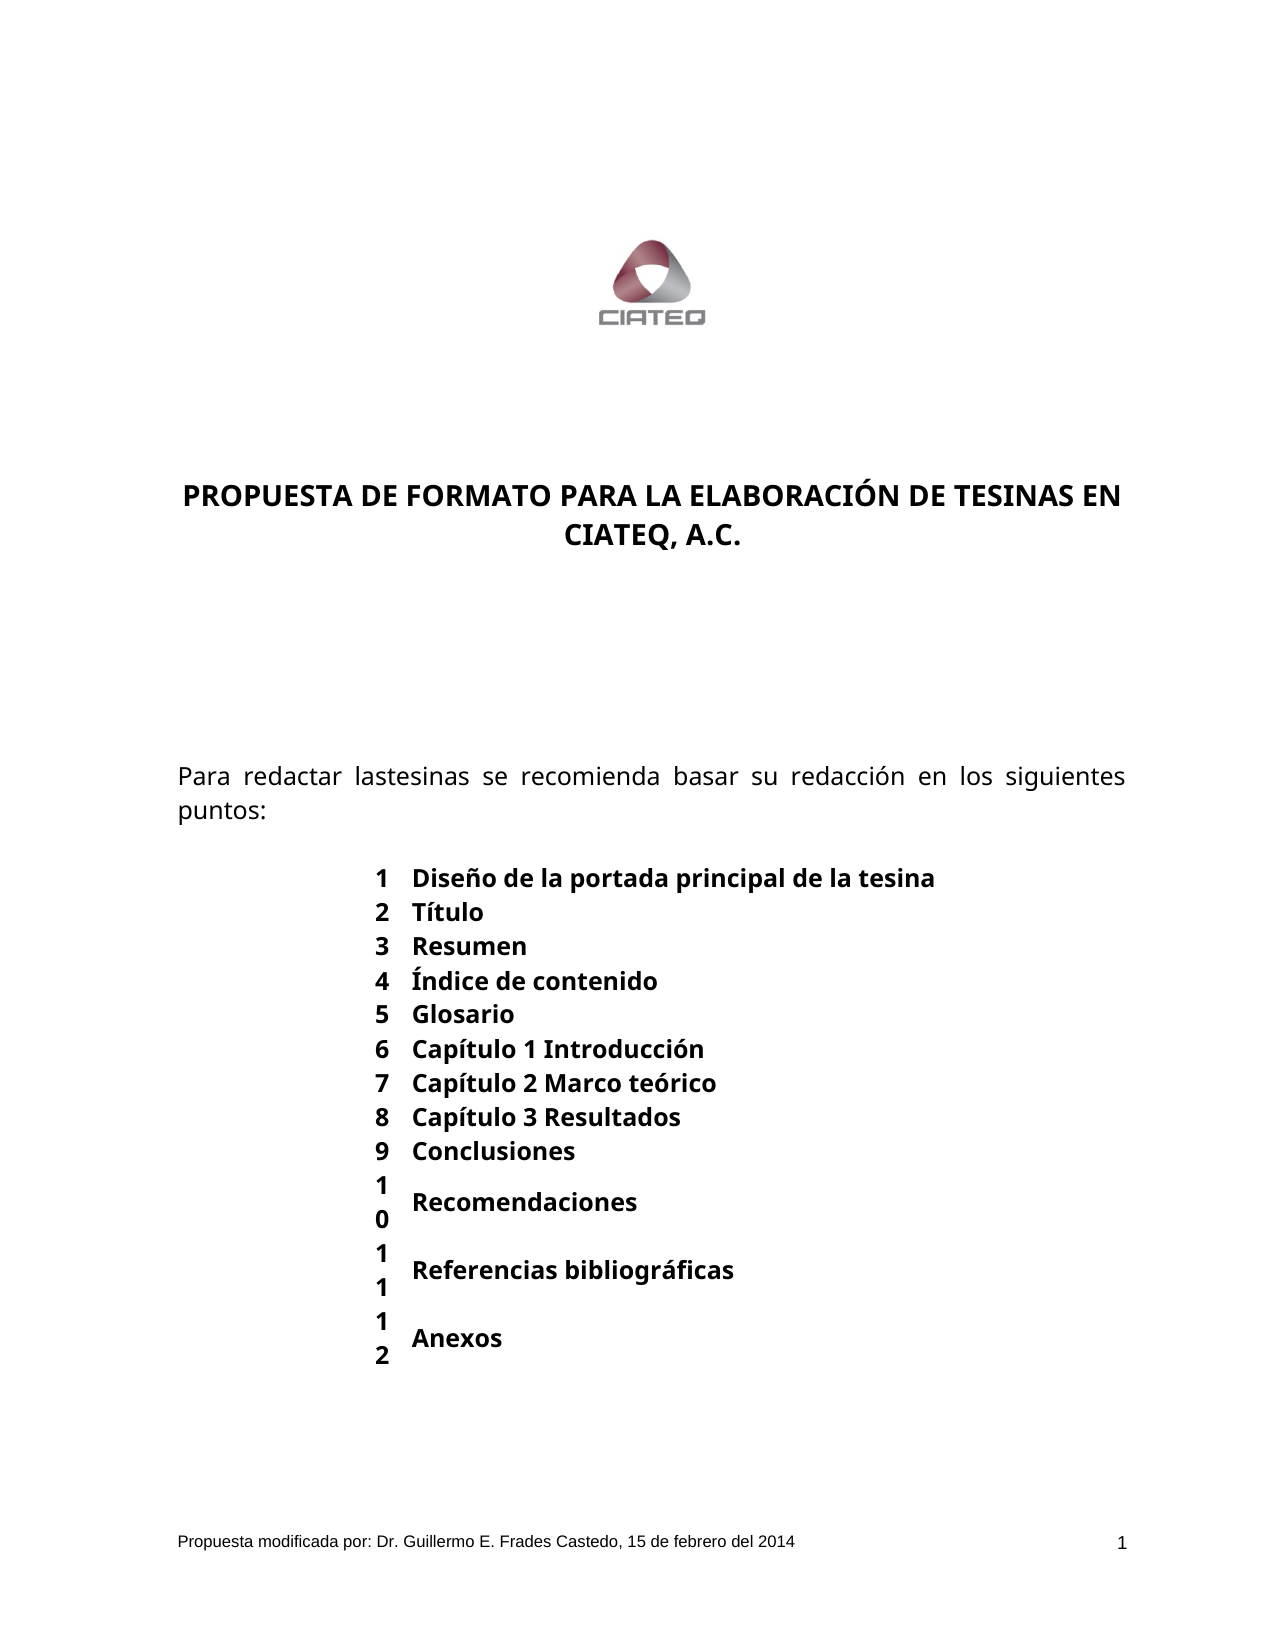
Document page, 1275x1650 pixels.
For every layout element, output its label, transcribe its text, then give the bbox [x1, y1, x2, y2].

table_cell 7 [350, 1065, 400, 1099]
table_cell Título [400, 895, 954, 929]
table_header 1 [350, 861, 400, 895]
table_cell 4 [350, 963, 400, 997]
picture [578, 215, 727, 356]
table_cell Resumen [400, 929, 954, 963]
table_header Diseño de la portada principal de la tesina [400, 861, 954, 895]
table_cell Capítulo 2 Marco teórico [400, 1065, 954, 1099]
table_cell Capítulo 3 Resultados [400, 1099, 954, 1133]
table_cell Conclusiones [400, 1134, 954, 1167]
table_cell 2 [350, 895, 400, 929]
table_cell 3 [350, 929, 400, 963]
text Para redactar lastesinas se recomienda basar su redacción en los siguientes puntos: [177, 759, 1127, 827]
table_cell Anexos [400, 1304, 954, 1372]
table_cell 6 [350, 1031, 400, 1065]
table_cell Referencias bibliográficas [400, 1236, 954, 1304]
table_cell 8 [350, 1099, 400, 1133]
table_cell Recomendaciones [400, 1168, 954, 1236]
table_cell 5 [350, 997, 400, 1031]
table_cell 11 [350, 1236, 400, 1304]
table_cell Capítulo 1 Introducción [400, 1031, 954, 1065]
text PROPUESTA DE FORMATO PARA LA ELABORACIÓN DE TESINAS EN CIATEQ, A.C. [177, 475, 1127, 554]
table_cell 12 [350, 1304, 400, 1372]
table_cell 10 [350, 1168, 400, 1236]
table_cell Índice de contenido [400, 963, 954, 997]
table_cell 9 [350, 1134, 400, 1167]
table_cell Glosario [400, 997, 954, 1031]
